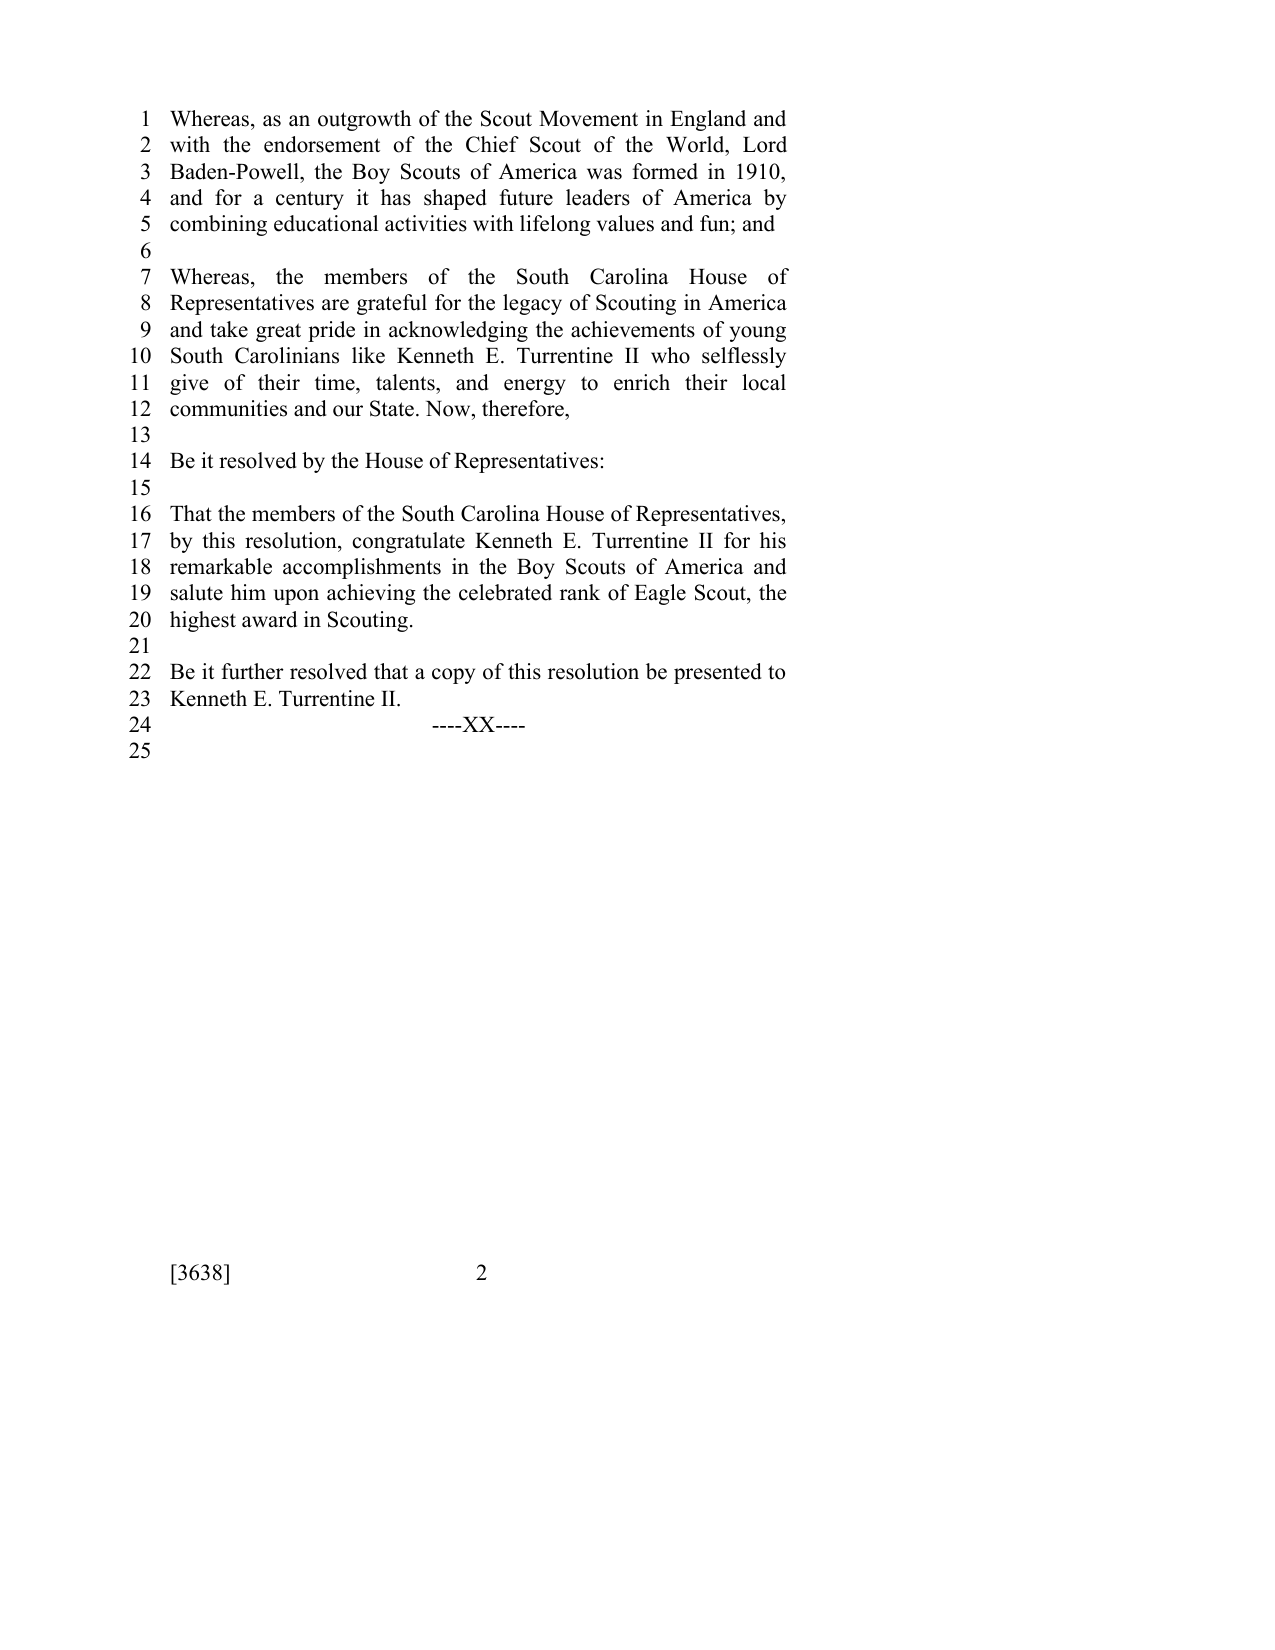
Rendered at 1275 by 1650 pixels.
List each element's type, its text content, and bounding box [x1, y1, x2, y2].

text Whereas, the members of the South Carolina House of Representatives are grateful for the legacy of Scouting in America and take great pride in acknowledging the achievements of young South Carolinians like Kenneth E. Turrentine II who selflessly give of their time, talents, and energy to enrich their local communities and our State. Now, therefore, [169, 263, 787, 421]
text ----XX---- [169, 711, 787, 737]
text Be it resolved by the House of Representatives: [169, 448, 787, 474]
text That the members of the South Carolina House of Representatives, by this resolution, congratulate Kenneth E. Turrentine II for his remarkable accomplishments in the Boy Scouts of America and salute him upon achieving the celebrated rank of Eagle Scout, the highest award in Scouting. [169, 500, 787, 632]
text Be it further resolved that a copy of this resolution be presented to Kenneth E. Turrentine II. [169, 658, 787, 711]
text Whereas, as an outgrowth of the Scout Movement in England and with the endorsement of the Chief Scout of the World, Lord Baden-Powell, the Boy Scouts of America was formed in 1910, and for a century it has shaped future leaders of America by combining educational activities with lifelong values and fun; and [169, 105, 787, 237]
